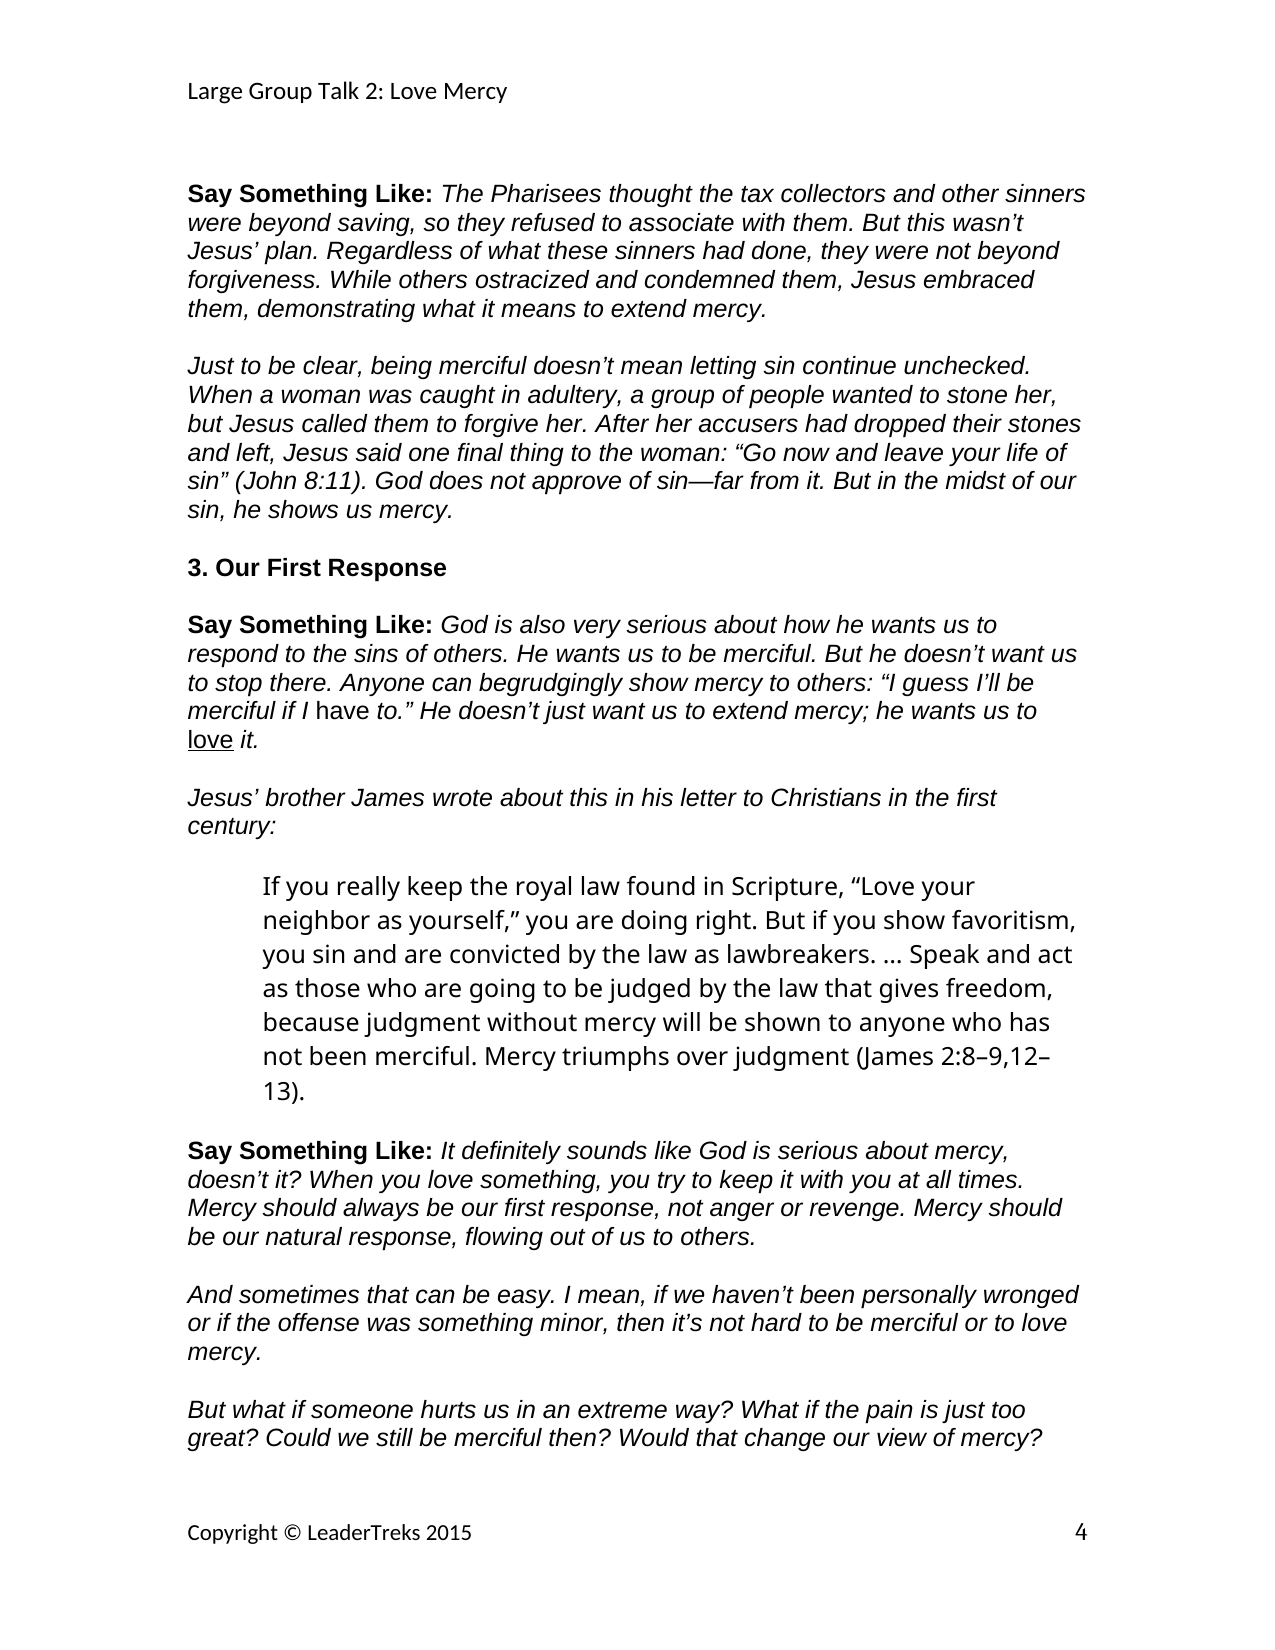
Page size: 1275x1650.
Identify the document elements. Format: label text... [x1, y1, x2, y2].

text 3. Our First Response [187, 552, 1087, 581]
text Say Something Like: God is also very serious about how he wants us to respond to the sins of others. He wants us to be merciful. But he doesn’t want us to stop there. Anyone can begrudgingly show mercy to others: “I guess I’ll be merciful if I have to.” He doesn’t just want us to extend mercy; he wants us to love it. [187, 610, 1087, 754]
text And sometimes that can be easy. I mean, if we haven’t been personally wronged or if the offense was something minor, then it’s not hard to be merciful or to love mercy. [187, 1280, 1087, 1366]
text Say Something Like: The Pharisees thought the tax collectors and other sinners were beyond saving, so they refused to associate with them. But this wasn’t Jesus’ plan. Regardless of what these sinners had done, they were not beyond forgiveness. While others ostracized and condemned them, Jesus embraced them, demonstrating what it means to extend mercy. [187, 179, 1087, 322]
text Jesus’ brother James wrote about this in his letter to Christians in the first century: [187, 782, 1087, 840]
text But what if someone hurts us in an extreme way? What if the pain is just too great? Could we still be merciful then? Would that change our view of mercy? [187, 1395, 1087, 1452]
text Say Something Like: It definitely sounds like God is serious about mercy, doesn’t it? When you love something, you try to keep it with you at all times. Mercy should always be our first response, not anger or revenge. Mercy should be our natural response, flowing out of us to others. [187, 1136, 1087, 1251]
text If you really keep the royal law found in Scripture, “Love your neighbor as yourself,” you are doing right. But if you show favoritism, you sin and are convicted by the law as lawbreakers. … Speak and act as those who are going to be judged by the law that gives freedom, because judgment without mercy will be shown to anyone who has not been merciful. Mercy triumphs over judgment (James 2:8–9,12–13). [262, 869, 1087, 1107]
text Just to be clear, being merciful doesn’t mean letting sin continue unchecked. When a woman was caught in adultery, a group of people wanted to stone her, but Jesus called them to forgive her. After her accusers had dropped their stones and left, Jesus said one final thing to the woman: “Go now and leave your life of sin” (John 8:11). God does not approve of sin—far from it. But in the midst of our sin, he shows us mercy. [187, 351, 1087, 524]
